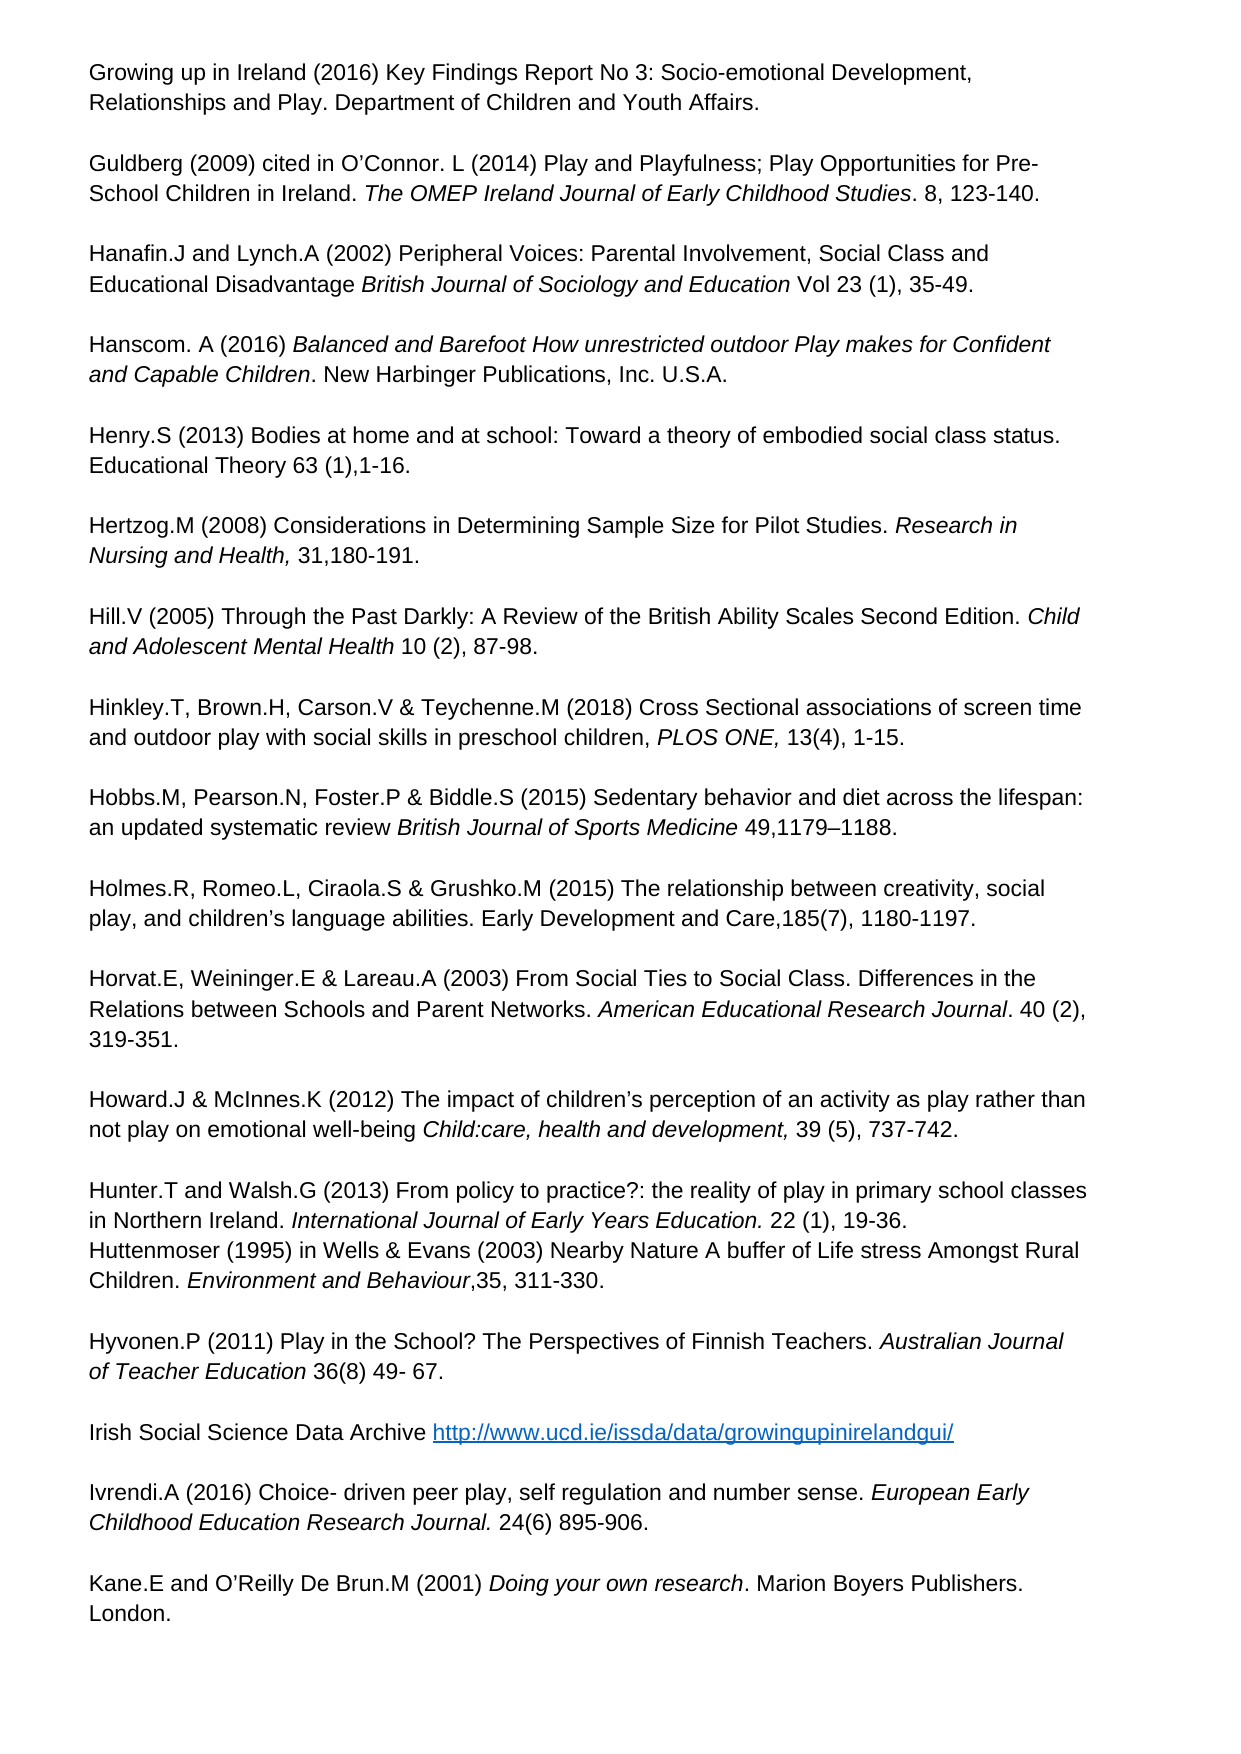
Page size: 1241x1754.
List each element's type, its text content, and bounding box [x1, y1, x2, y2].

text Hinkley.T, Brown.H, Carson.V & Teychenne.M (2018) Cross Sectional associations of screen time and outdoor play with social skills in preschool children, PLOS ONE, 13(4), 1-15. [89, 693, 1090, 750]
text Hill.V (2005) Through the Past Darkly: A Review of the British Ability Scales Second Edition. Child and Adolescent Mental Health 10 (2), 87-98. [89, 603, 1090, 659]
text Hyvonen.P (2011) Play in the School? The Perspectives of Finnish Teachers. Australian Journal of Teacher Education 36(8) 49- 67. [89, 1328, 1090, 1384]
text Kane.E and O’Reilly De Brun.M (2001) Doing your own research. Marion Boyers Publishers. London. [89, 1569, 1090, 1626]
text Irish Social Science Data Archive http://www.ucd.ie/issda/data/growingupinirelandgui/ [89, 1418, 1090, 1445]
text Hertzog.M (2008) Considerations in Determining Sample Size for Pilot Studies. Research in Nursing and Health, 31,180-191. [89, 512, 1090, 569]
text Hanafin.J and Lynch.A (2002) Peripheral Voices: Parental Involvement, Social Class and Educational Disadvantage British Journal of Sociology and Education Vol 23 (1), 35-49. [89, 240, 1090, 297]
text Howard.J & McInnes.K (2012) The impact of children’s perception of an activity as play rather than not play on emotional well-being Child:care, health and development, 39 (5), 737-742. [89, 1086, 1090, 1143]
text Hunter.T and Walsh.G (2013) From policy to practice?: the reality of play in primary school classes in Northern Ireland. International Journal of Early Years Education. 22 (1), 19-36. [89, 1177, 1090, 1233]
text Horvat.E, Weininger.E & Lareau.A (2003) From Social Ties to Social Class. Differences in the Relations between Schools and Parent Networks. American Educational Research Journal. 40 (2), 319-351. [89, 965, 1090, 1052]
text Henry.S (2013) Bodies at home and at school: Toward a theory of embodied social class status. Educational Theory 63 (1),1-16. [89, 422, 1090, 478]
text Growing up in Ireland (2016) Key Findings Report No 3: Socio-emotional Development, Relationships and Play. Department of Children and Youth Affairs. [89, 59, 1090, 116]
text Hobbs.M, Pearson.N, Foster.P & Biddle.S (2015) Sedentary behavior and diet across the lifespan: an updated systematic review British Journal of Sports Medicine 49,1179–1188. [89, 784, 1090, 841]
text Hanscom. A (2016) Balanced and Barefoot How unrestricted outdoor Play makes for Confident and Capable Children. New Harbinger Publications, Inc. U.S.A. [89, 331, 1090, 387]
text Huttenmoser (1995) in Wells & Evans (2003) Nearby Nature A buffer of Life stress Amongst Rural Children. Environment and Behaviour,35, 311-330. [89, 1237, 1090, 1294]
text Guldberg (2009) cited in O’Connor. L (2014) Play and Playfulness; Play Opportunities for Pre-School Children in Ireland. The OMEP Ireland Journal of Early Childhood Studies. 8, 123-140. [89, 150, 1090, 206]
text Ivrendi.A (2016) Choice- driven peer play, self regulation and number sense. European Early Childhood Education Research Journal. 24(6) 895-906. [89, 1479, 1090, 1535]
text Holmes.R, Romeo.L, Ciraola.S & Grushko.M (2015) The relationship between creativity, social play, and children’s language abilities. Early Development and Care,185(7), 1180-1197. [89, 875, 1090, 931]
